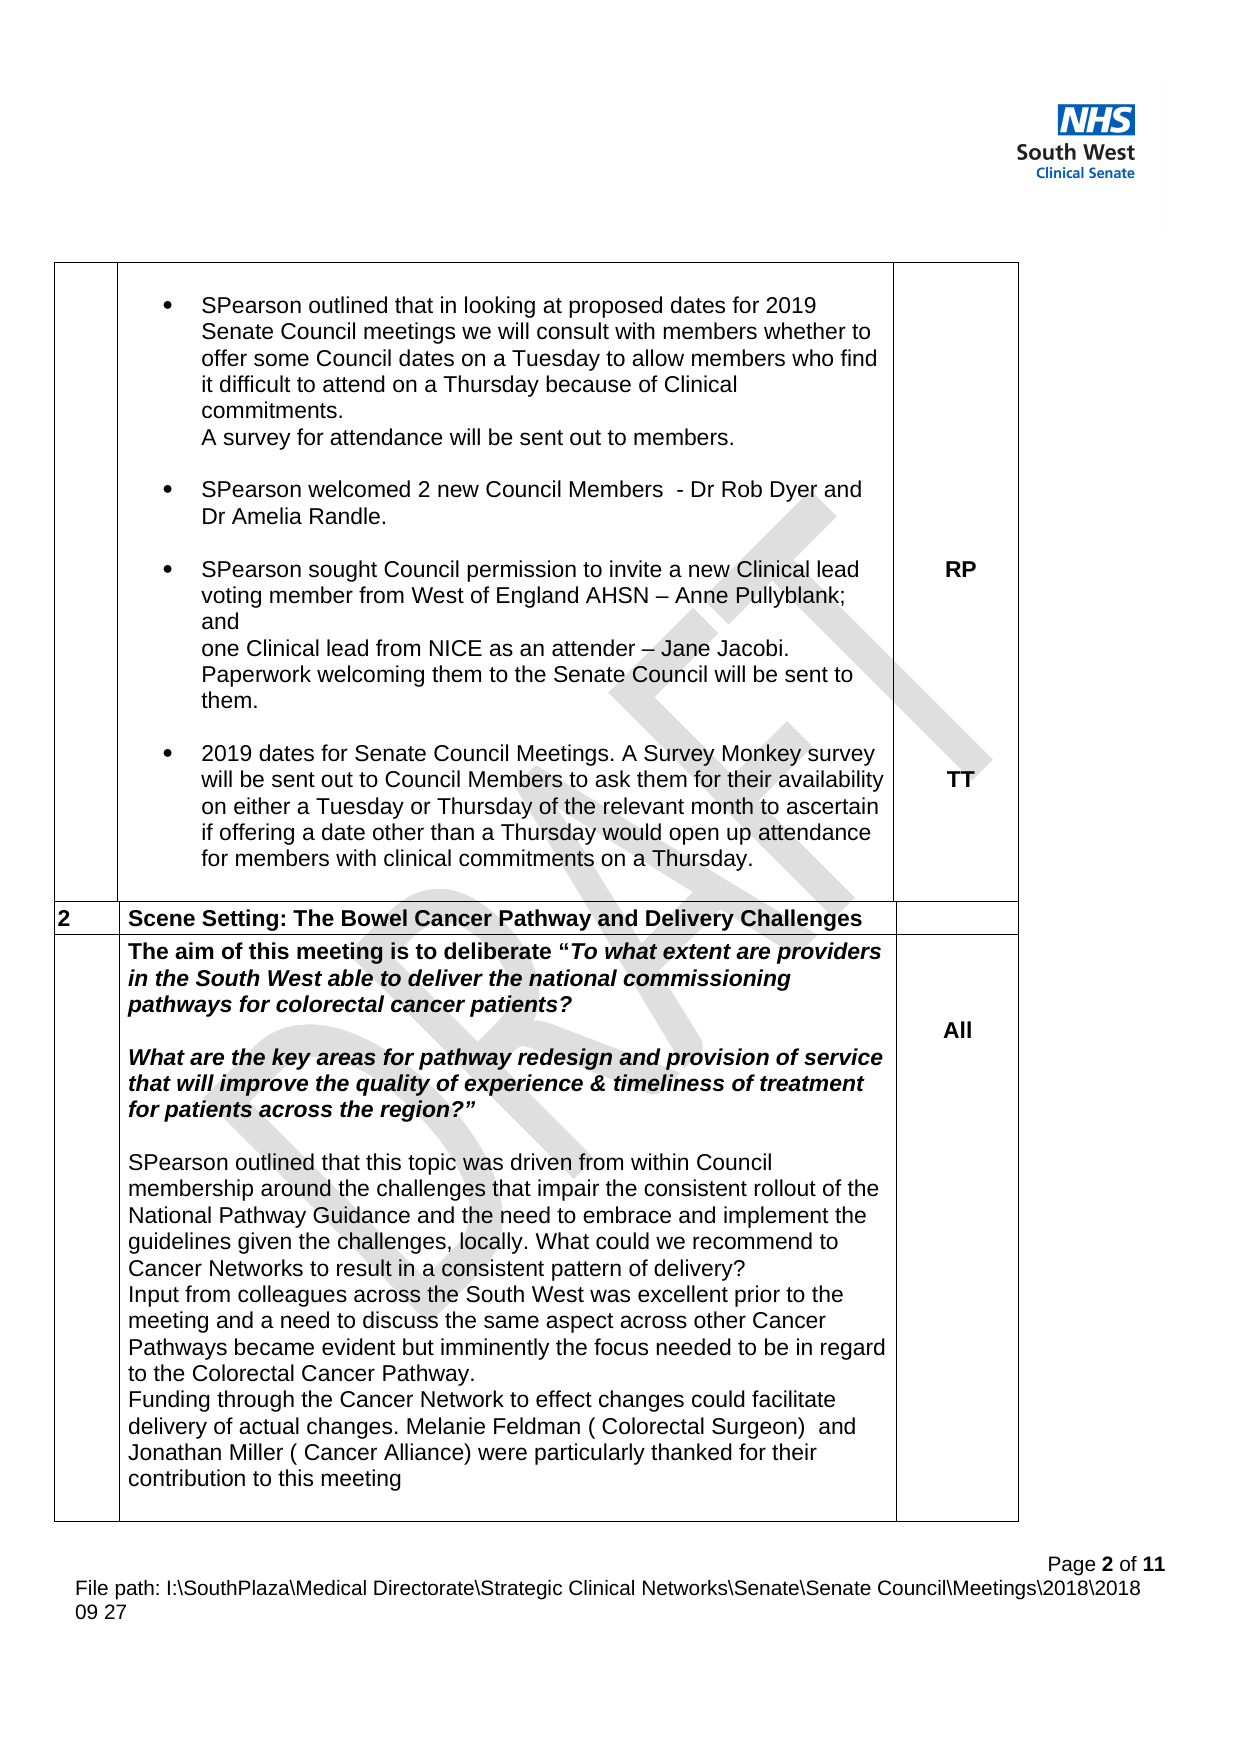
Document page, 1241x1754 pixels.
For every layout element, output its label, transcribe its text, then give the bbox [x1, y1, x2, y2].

table_cell [55, 935, 119, 1521]
table_cell 2 [55, 902, 119, 934]
table_cell [55, 263, 117, 901]
table_cell All [897, 935, 1018, 1521]
picture [809, 73, 1166, 234]
table_cell Scene Setting: The Bowel Cancer Pathway and Delivery Challenges [120, 902, 896, 934]
table_cell The aim of this meeting is to deliberate “To what extent are providers in the South West able to deliver the national commissioning pathways for colorectal cancer patients? What are the key areas for pathway redesign and provision of service that will improve the quality of experience & timeliness of treatment for patients across the region?” SPearson outlined that this topic was driven from within Council membership around the challenges that impair the consistent rollout of the National Pathway Guidance and the need to embrace and implement the guidelines given the challenges, locally. What could we recommend to Cancer Networks to result in a consistent pattern of delivery? Input from colleagues across the South West was excellent prior to the meeting and a need to discuss the same aspect across other Cancer Pathways became evident but imminently the focus needed to be in regard to the Colorectal Cancer Pathway. Funding through the Cancer Network to effect changes could facilitate delivery of actual changes. Melanie Feldman ( Colorectal Surgeon) and Jonathan Miller ( Cancer Alliance) were particularly thanked for their contribution to this meeting [120, 935, 896, 1521]
table_cell RP TT [894, 263, 1018, 901]
table_cell [897, 902, 1018, 934]
